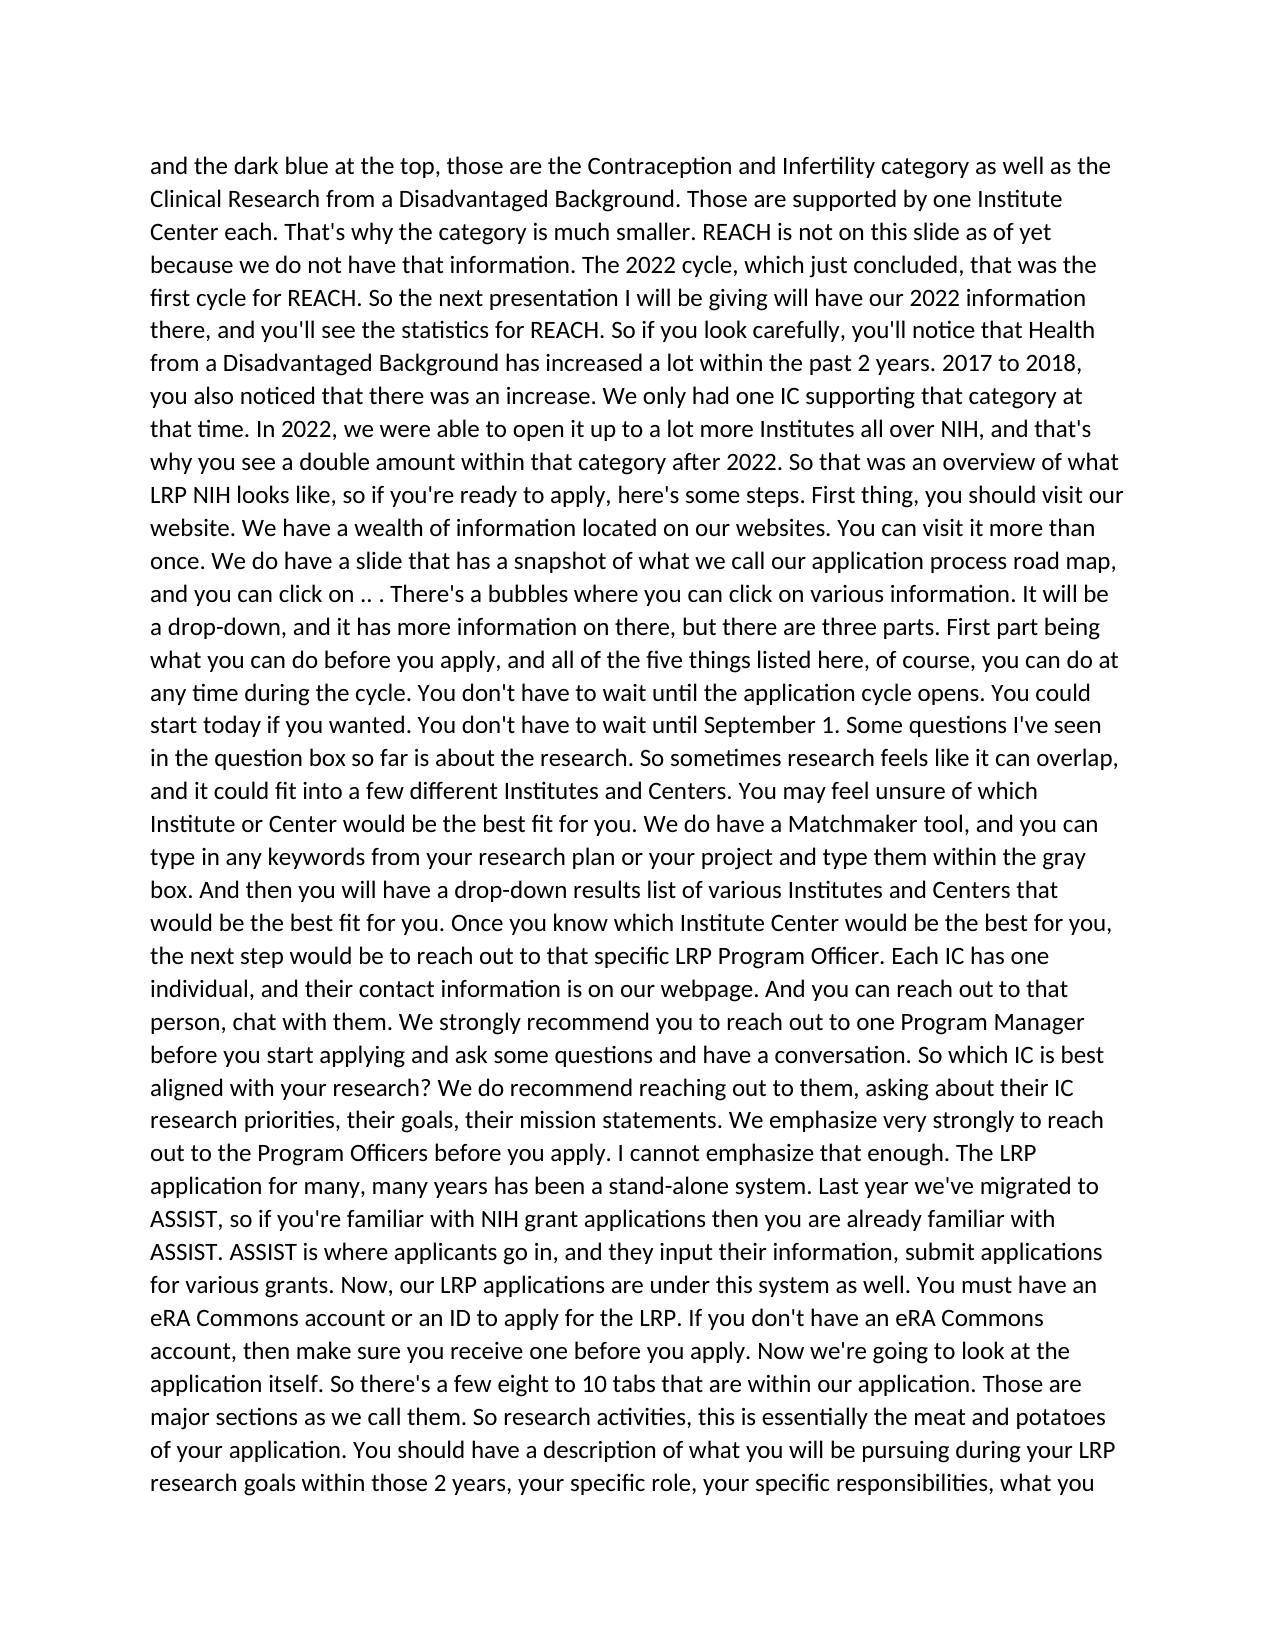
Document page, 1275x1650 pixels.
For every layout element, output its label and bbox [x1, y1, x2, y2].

text [150, 150, 1125, 1497]
